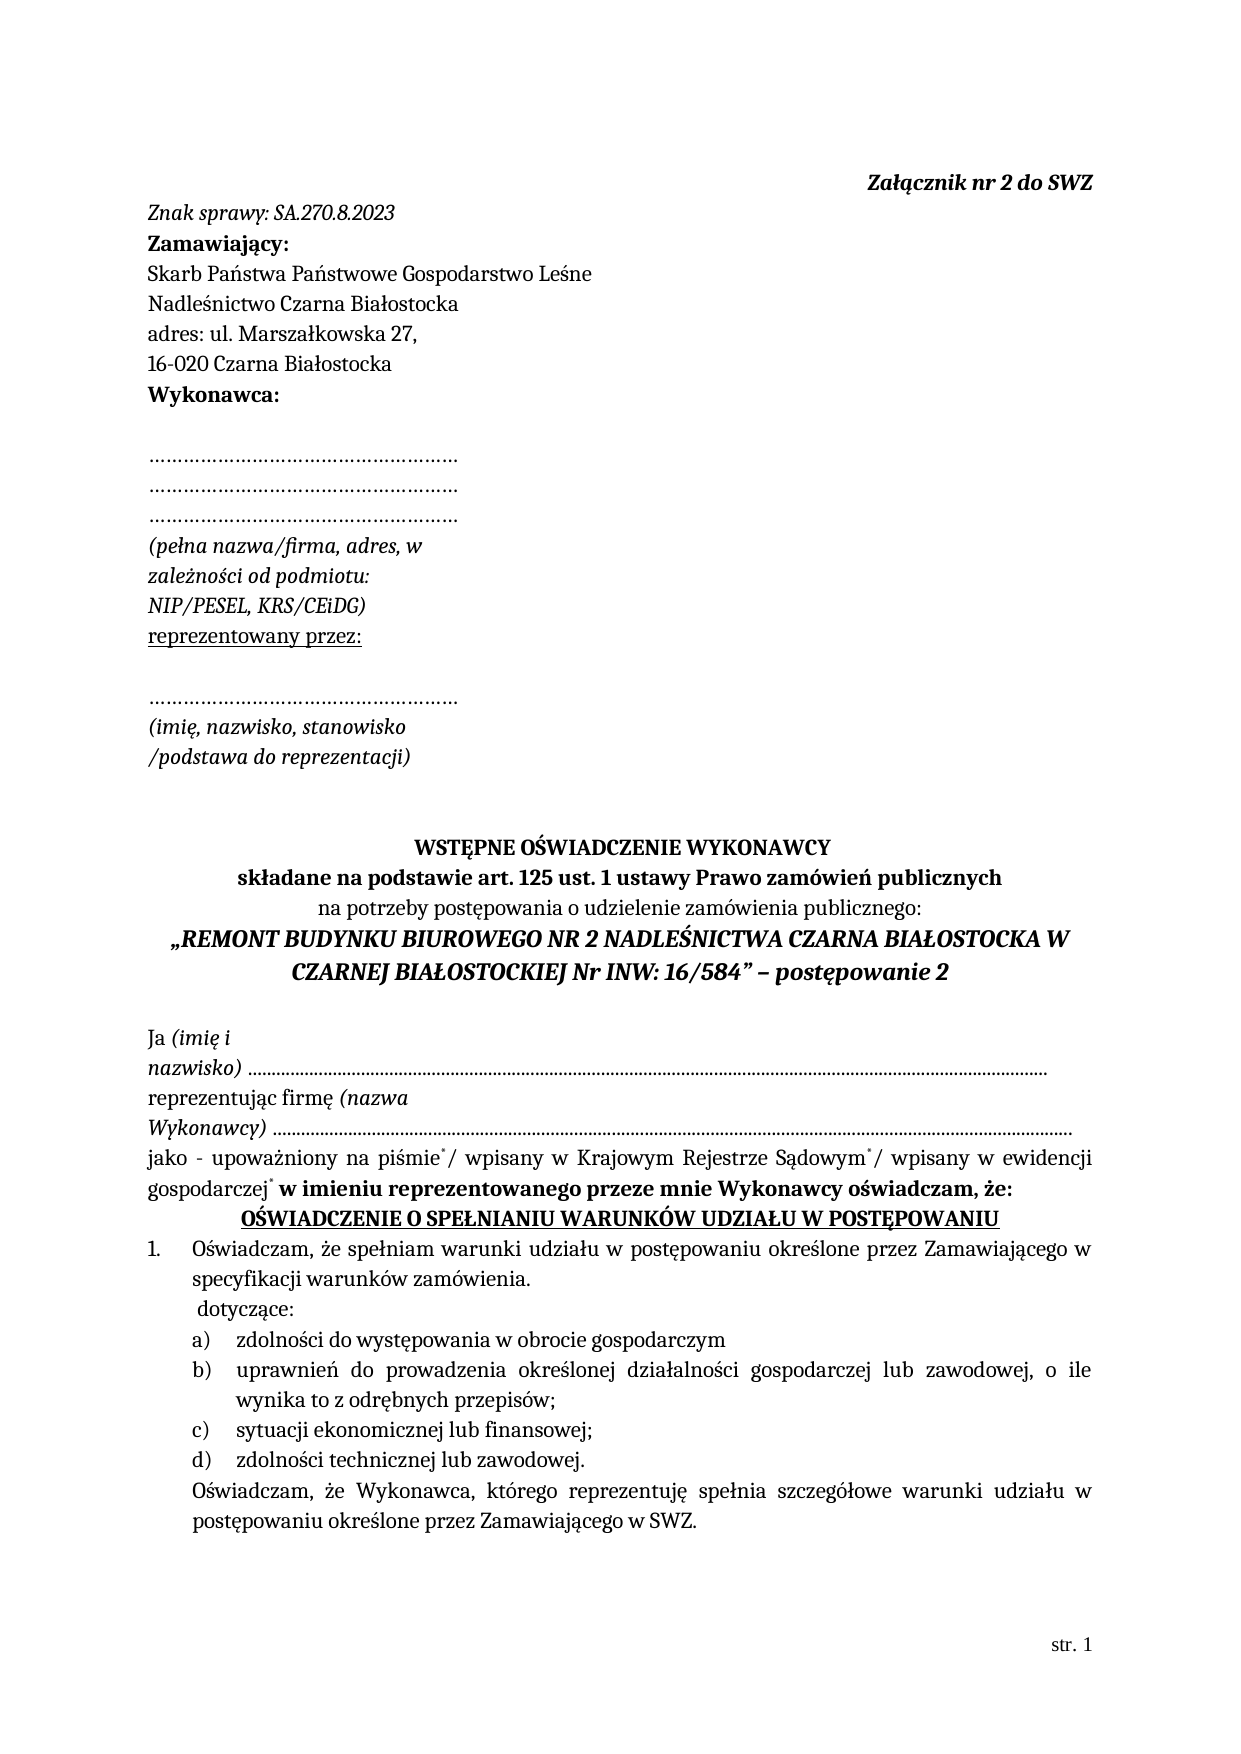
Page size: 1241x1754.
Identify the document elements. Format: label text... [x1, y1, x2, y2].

text /podstawa do reprezentacji) [148, 744, 472, 770]
text Nadleśnictwo Czarna Białostocka [148, 291, 1093, 317]
text składane na podstawie art. 125 ust. 1 ustawy Prawo zamówień publicznych [148, 865, 1093, 891]
text WSTĘPNE OŚWIADCZENIE WYKONAWCY [148, 834, 1093, 861]
list zdolności do występowania w obrocie gospodarczym [192, 1326, 1093, 1353]
text Ja (imię i nazwisko) .......................................................................................................................................................................... [148, 1024, 1093, 1081]
text na potrzeby postępowania o udzielenie zamówienia publicznego: [148, 895, 1093, 921]
text reprezentowany przez: [148, 623, 1093, 649]
text (imię, nazwisko, stanowisko [148, 714, 472, 740]
text reprezentując firmę (nazwa Wykonawcy) .......................................................................................................................................................................... [148, 1085, 1093, 1141]
text „REMONT BUDYNKU BIUROWEGO NR 2 NADLEŚNICTWA CZARNA BIAŁOSTOCKA W CZARNEJ BIAŁOSTOCKIEJ Nr INW: 16/584” – postępowanie 2 [148, 925, 1093, 987]
text adres: ul. Marszałkowska 27, [148, 321, 1093, 347]
text ……………………………………………… [148, 472, 472, 498]
text Skarb Państwa Państwowe Gospodarstwo Leśne [148, 261, 1093, 287]
text 16-020 Czarna Białostocka [148, 351, 1093, 378]
text Zamawiający: [148, 230, 1093, 257]
list zdolności technicznej lub zawodowej. [192, 1447, 1093, 1473]
list Oświadczam, że spełniam warunki udziału w postępowaniu określone przez Zamawiającego w specyfikacji warunków zamówienia. [148, 1236, 1093, 1292]
list sytuacji ekonomicznej lub finansowej; [192, 1417, 1093, 1443]
text Załącznik nr 2 do SWZ [148, 170, 1093, 196]
text Oświadczam, że Wykonawca, którego reprezentuję spełnia szczegółowe warunki udziału w postępowaniu określone przez Zamawiającego w SWZ. [192, 1477, 1093, 1534]
text jako - upoważniony na piśmie*/ wpisany w Krajowym Rejestrze Sądowym*/ wpisany w ewidencji gospodarczej* w imieniu reprezentowanego przeze mnie Wykonawcy oświadczam, że: [148, 1145, 1093, 1202]
text ……………………………………………… [148, 683, 472, 710]
text dotyczące: [192, 1296, 1093, 1322]
list uprawnień do prowadzenia określonej działalności gospodarczej lub zawodowej, o ile wynika to z odrębnych przepisów; [192, 1357, 1093, 1413]
text Wykonawca: [148, 381, 1093, 408]
text ……………………………………………… [148, 442, 472, 468]
text ……………………………………………… [148, 502, 472, 529]
text OŚWIADCZENIE O SPEŁNIANIU WARUNKÓW UDZIAŁU W POSTĘPOWANIU [148, 1206, 1093, 1232]
text (pełna nazwa/firma, adres, w zależności od podmiotu: NIP/PESEL, KRS/CEiDG) [148, 532, 472, 619]
text Znak sprawy: SA.270.8.2023 [148, 200, 1093, 227]
